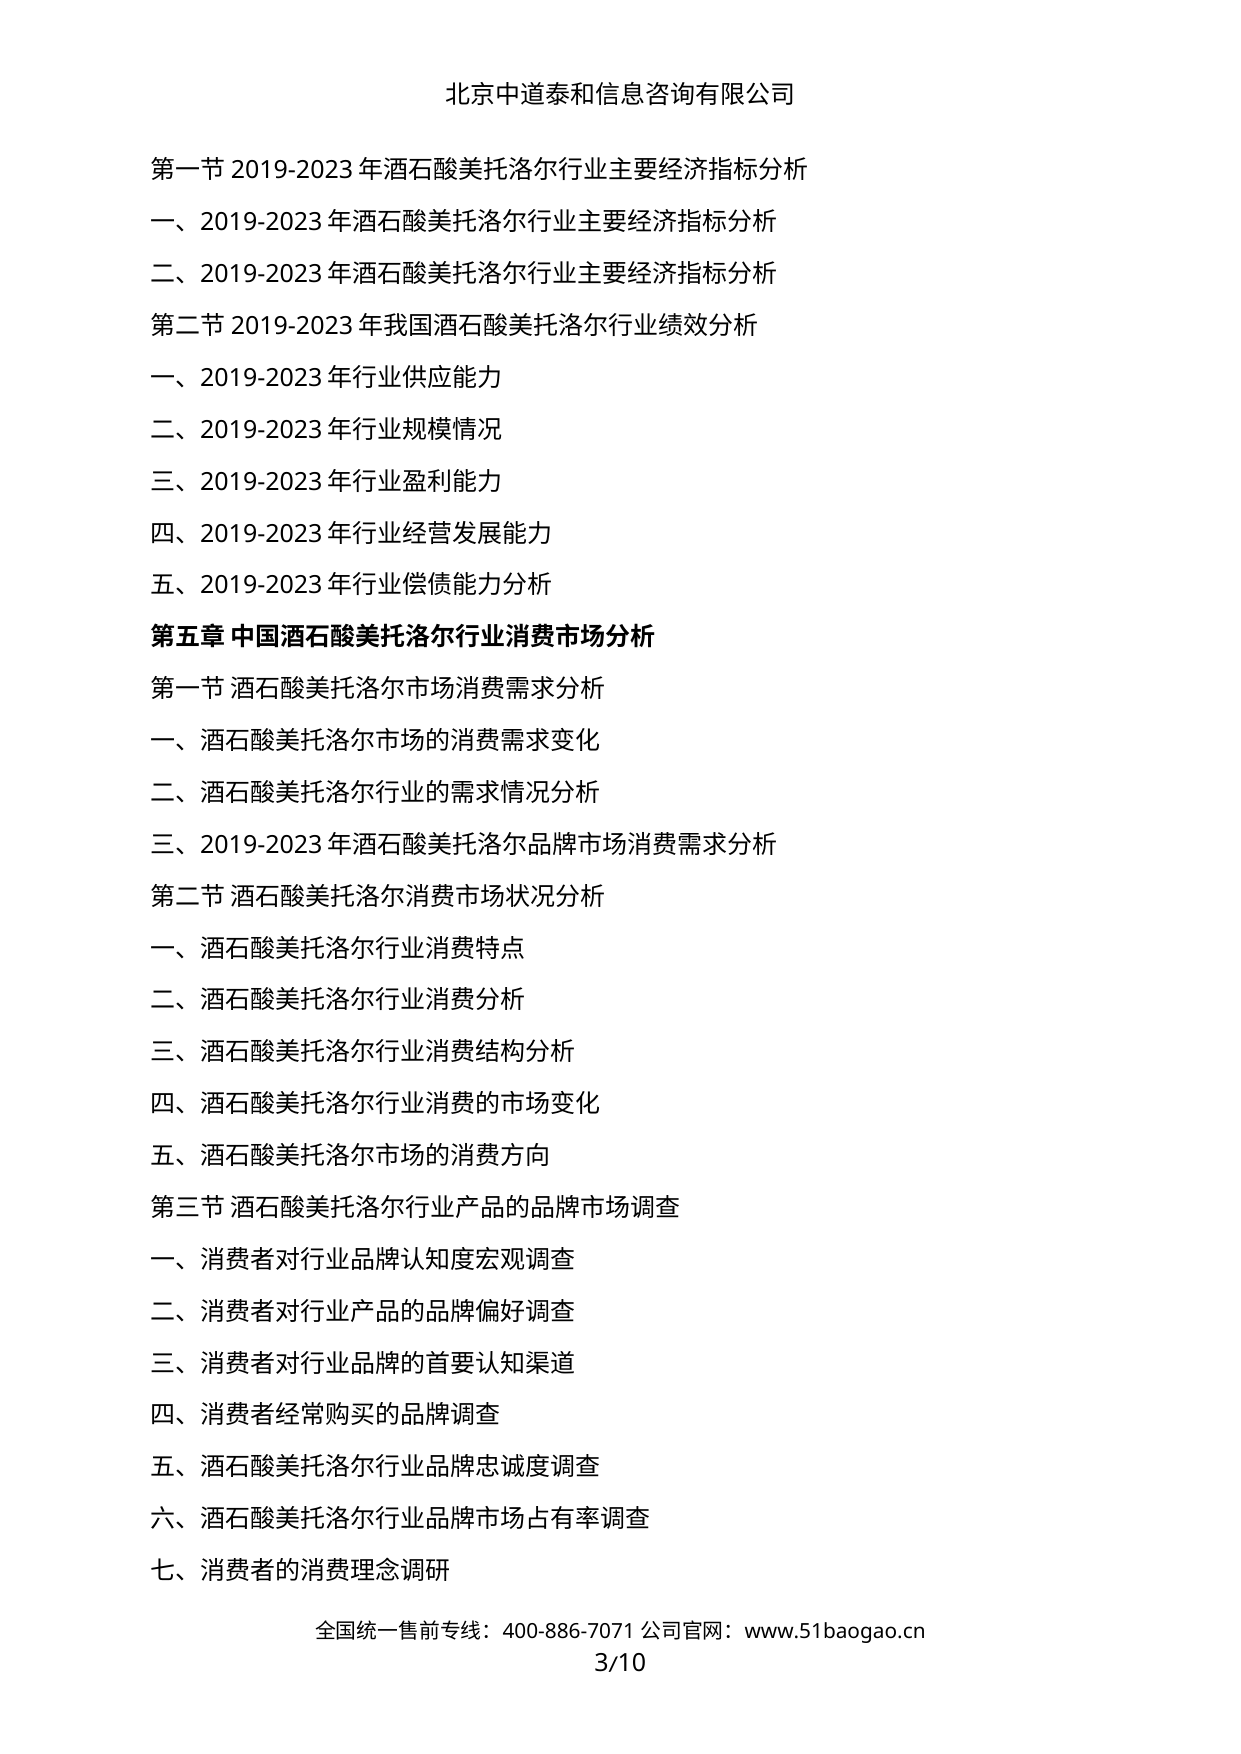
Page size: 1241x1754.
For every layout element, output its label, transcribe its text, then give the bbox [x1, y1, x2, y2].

text 五、酒石酸美托洛尔行业品牌忠诚度调查 [150, 1447, 1090, 1483]
text 二、酒石酸美托洛尔行业的需求情况分析 [150, 772, 1090, 809]
text 一、2019-2023年行业供应能力 [150, 357, 1090, 394]
text 二、2019-2023年行业规模情况 [150, 409, 1090, 446]
text 三、2019-2023年酒石酸美托洛尔品牌市场消费需求分析 [150, 824, 1090, 861]
text 三、酒石酸美托洛尔行业消费结构分析 [150, 1032, 1090, 1068]
text 六、酒石酸美托洛尔行业品牌市场占有率调查 [150, 1499, 1090, 1535]
text 四、酒石酸美托洛尔行业消费的市场变化 [150, 1084, 1090, 1120]
text 一、酒石酸美托洛尔市场的消费需求变化 [150, 721, 1090, 757]
text 第五章 中国酒石酸美托洛尔行业消费市场分析 [150, 617, 1090, 653]
text 五、2019-2023年行业偿债能力分析 [150, 565, 1090, 601]
text 二、2019-2023年酒石酸美托洛尔行业主要经济指标分析 [150, 254, 1090, 290]
text 四、消费者经常购买的品牌调查 [150, 1395, 1090, 1431]
text 七、消费者的消费理念调研 [150, 1551, 1090, 1587]
text 一、消费者对行业品牌认知度宏观调查 [150, 1239, 1090, 1276]
text 二、酒石酸美托洛尔行业消费分析 [150, 980, 1090, 1016]
text 一、2019-2023年酒石酸美托洛尔行业主要经济指标分析 [150, 202, 1090, 238]
text 第一节 2019-2023年酒石酸美托洛尔行业主要经济指标分析 [150, 150, 1090, 186]
text 五、酒石酸美托洛尔市场的消费方向 [150, 1136, 1090, 1172]
text 第二节 酒石酸美托洛尔消费市场状况分析 [150, 876, 1090, 912]
text 四、2019-2023年行业经营发展能力 [150, 513, 1090, 549]
text 第二节 2019-2023年我国酒石酸美托洛尔行业绩效分析 [150, 306, 1090, 342]
text 三、消费者对行业品牌的首要认知渠道 [150, 1343, 1090, 1379]
text 二、消费者对行业产品的品牌偏好调查 [150, 1291, 1090, 1327]
text 第一节 酒石酸美托洛尔市场消费需求分析 [150, 669, 1090, 705]
text 一、酒石酸美托洛尔行业消费特点 [150, 928, 1090, 964]
text 三、2019-2023年行业盈利能力 [150, 461, 1090, 497]
text 第三节 酒石酸美托洛尔行业产品的品牌市场调查 [150, 1187, 1090, 1224]
